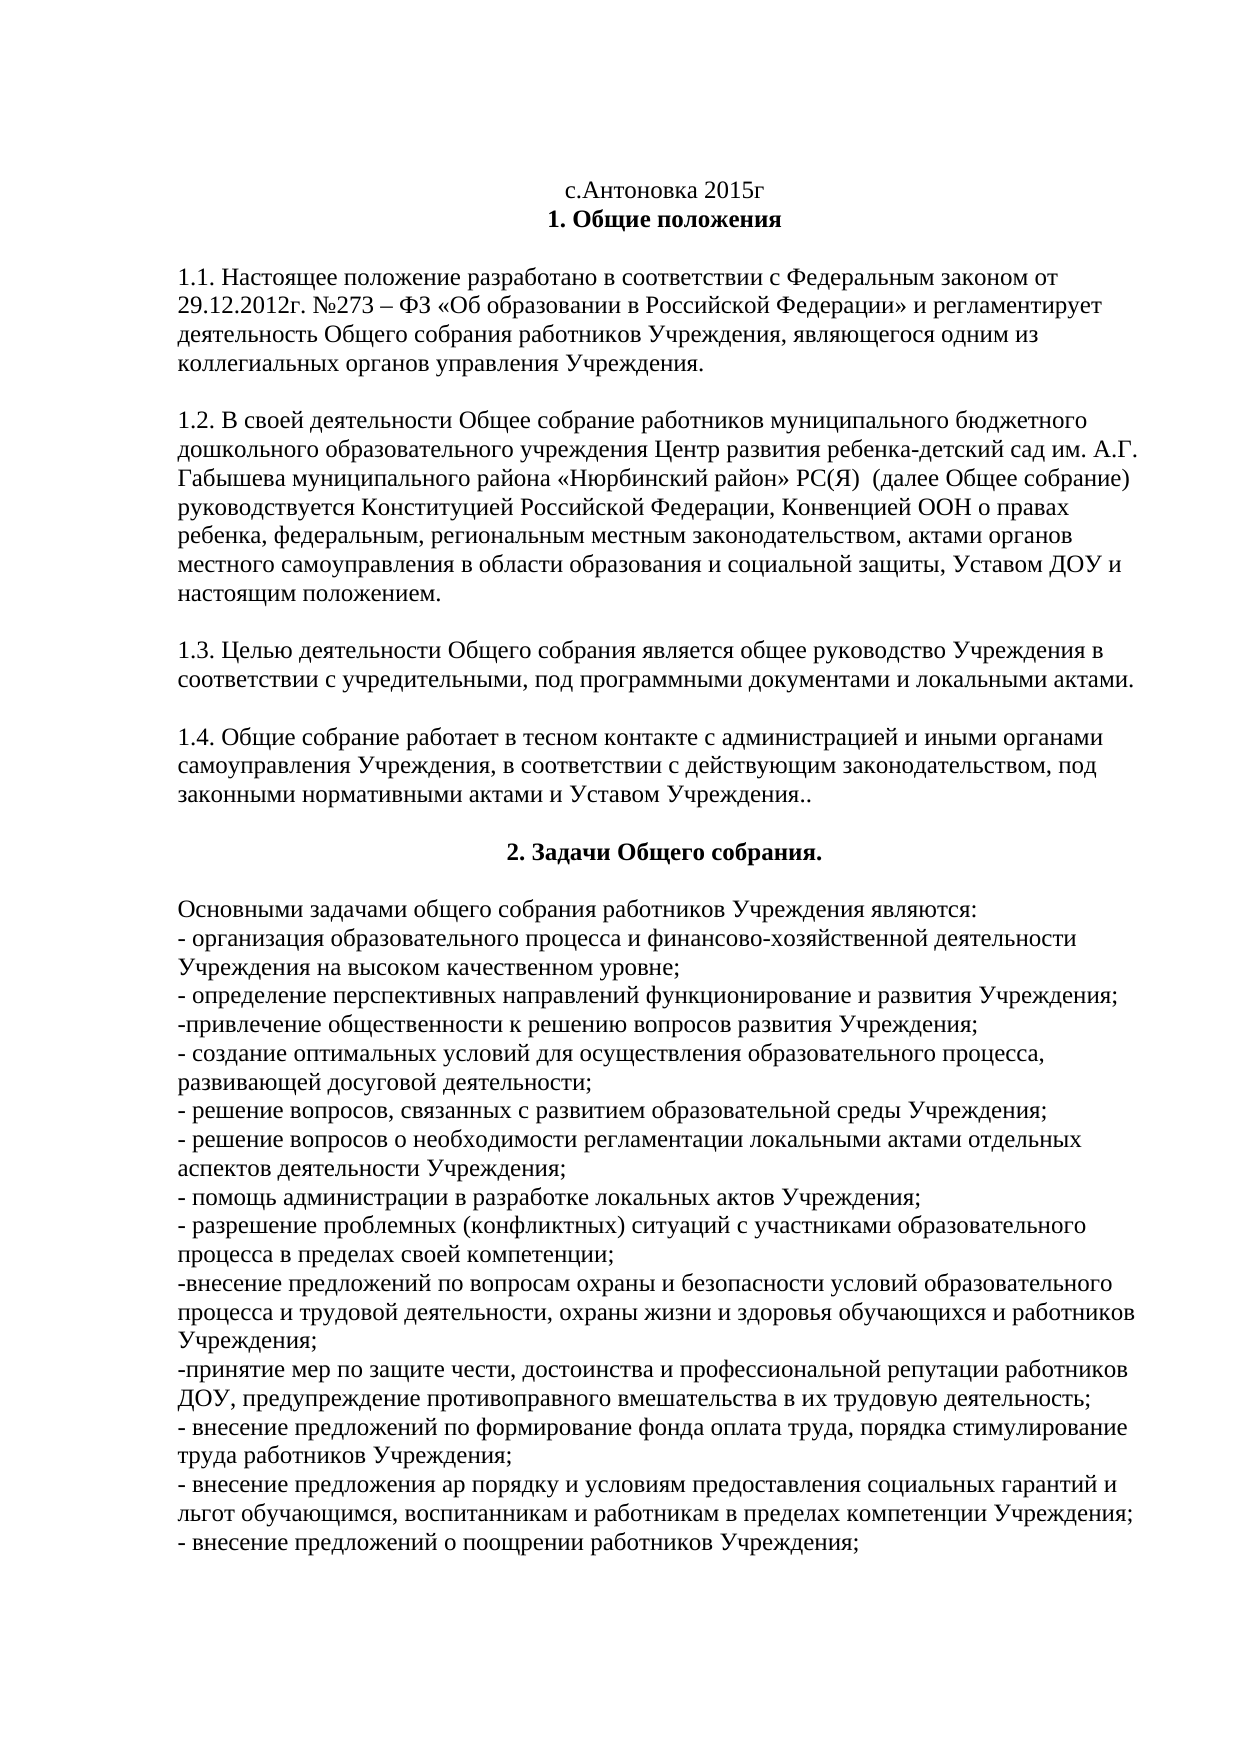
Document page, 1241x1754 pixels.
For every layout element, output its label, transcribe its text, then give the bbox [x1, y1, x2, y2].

text 1.1. Настоящее положение разработано в соответствии с Федеральным законом от 29.12.2012г. №273 – ФЗ «Об образовании в Российской Федерации» и регламентирует деятельность Общего собрания работников Учреждения, являющегося одним из коллегиальных органов управления Учреждения. [177, 262, 1152, 377]
text 1.4. Общие собрание работает в тесном контакте с администрацией и иными органами самоуправления Учреждения, в соответствии с действующим законодательством, под законными нормативными актами и Уставом Учреждения.. [177, 722, 1152, 808]
text - внесение предложений по формирование фонда оплата труда, порядка стимулирование труда работников Учреждения; [177, 1412, 1152, 1469]
text 1. Общие положения [177, 204, 1152, 233]
text - создание оптимальных условий для осуществления образовательного процесса, развивающей досуговой деятельности; [177, 1038, 1152, 1096]
text Основными задачами общего собрания работников Учреждения являются: [177, 894, 1152, 923]
text с.Антоновка 2015г [177, 176, 1152, 204]
text - разрешение проблемных (конфликтных) ситуаций с участниками образовательного процесса в пределах своей компетенции; [177, 1211, 1152, 1268]
text - организация образовательного процесса и финансово-хозяйственной деятельности Учреждения на высоком качественном уровне; [177, 923, 1152, 981]
text - определение перспективных направлений функционирование и развития Учреждения; [177, 981, 1152, 1009]
text 1.3. Целью деятельности Общего собрания является общее руководство Учреждения в соответствии с учредительными, под программными документами и локальными актами. [177, 636, 1152, 693]
text 2. Задачи Общего собрания. [177, 837, 1152, 866]
text - решение вопросов о необходимости регламентации локальными актами отдельных аспектов деятельности Учреждения; [177, 1124, 1152, 1182]
text -привлечение общественности к решению вопросов развития Учреждения; [177, 1009, 1152, 1038]
text - решение вопросов, связанных с развитием образовательной среды Учреждения; [177, 1096, 1152, 1124]
text 1.2. В своей деятельности Общее собрание работников муниципального бюджетного дошкольного образовательного учреждения Центр развития ребенка-детский сад им. А.Г. Габышева муниципального района «Нюрбинский район» РС(Я) (далее Общее собрание) руководствуется Конституцией Российской Федерации, Конвенцией ООН о правах ребенка, федеральным, региональным местным законодательством, актами органов местного самоуправления в области образования и социальной защиты, Уставом ДОУ и настоящим положением. [177, 406, 1152, 607]
text -принятие мер по защите чести, достоинства и профессиональной репутации работников ДОУ, предупреждение противоправного вмешательства в их трудовую деятельность; [177, 1354, 1152, 1412]
text -внесение предложений по вопросам охраны и безопасности условий образовательного процесса и трудовой деятельности, охраны жизни и здоровья обучающихся и работников Учреждения; [177, 1268, 1152, 1354]
text - внесение предложений о поощрении работников Учреждения; [177, 1527, 1152, 1556]
text - внесение предложения ар порядку и условиям предоставления социальных гарантий и льгот обучающимся, воспитанникам и работникам в пределах компетенции Учреждения; [177, 1469, 1152, 1527]
text - помощь администрации в разработке локальных актов Учреждения; [177, 1182, 1152, 1211]
